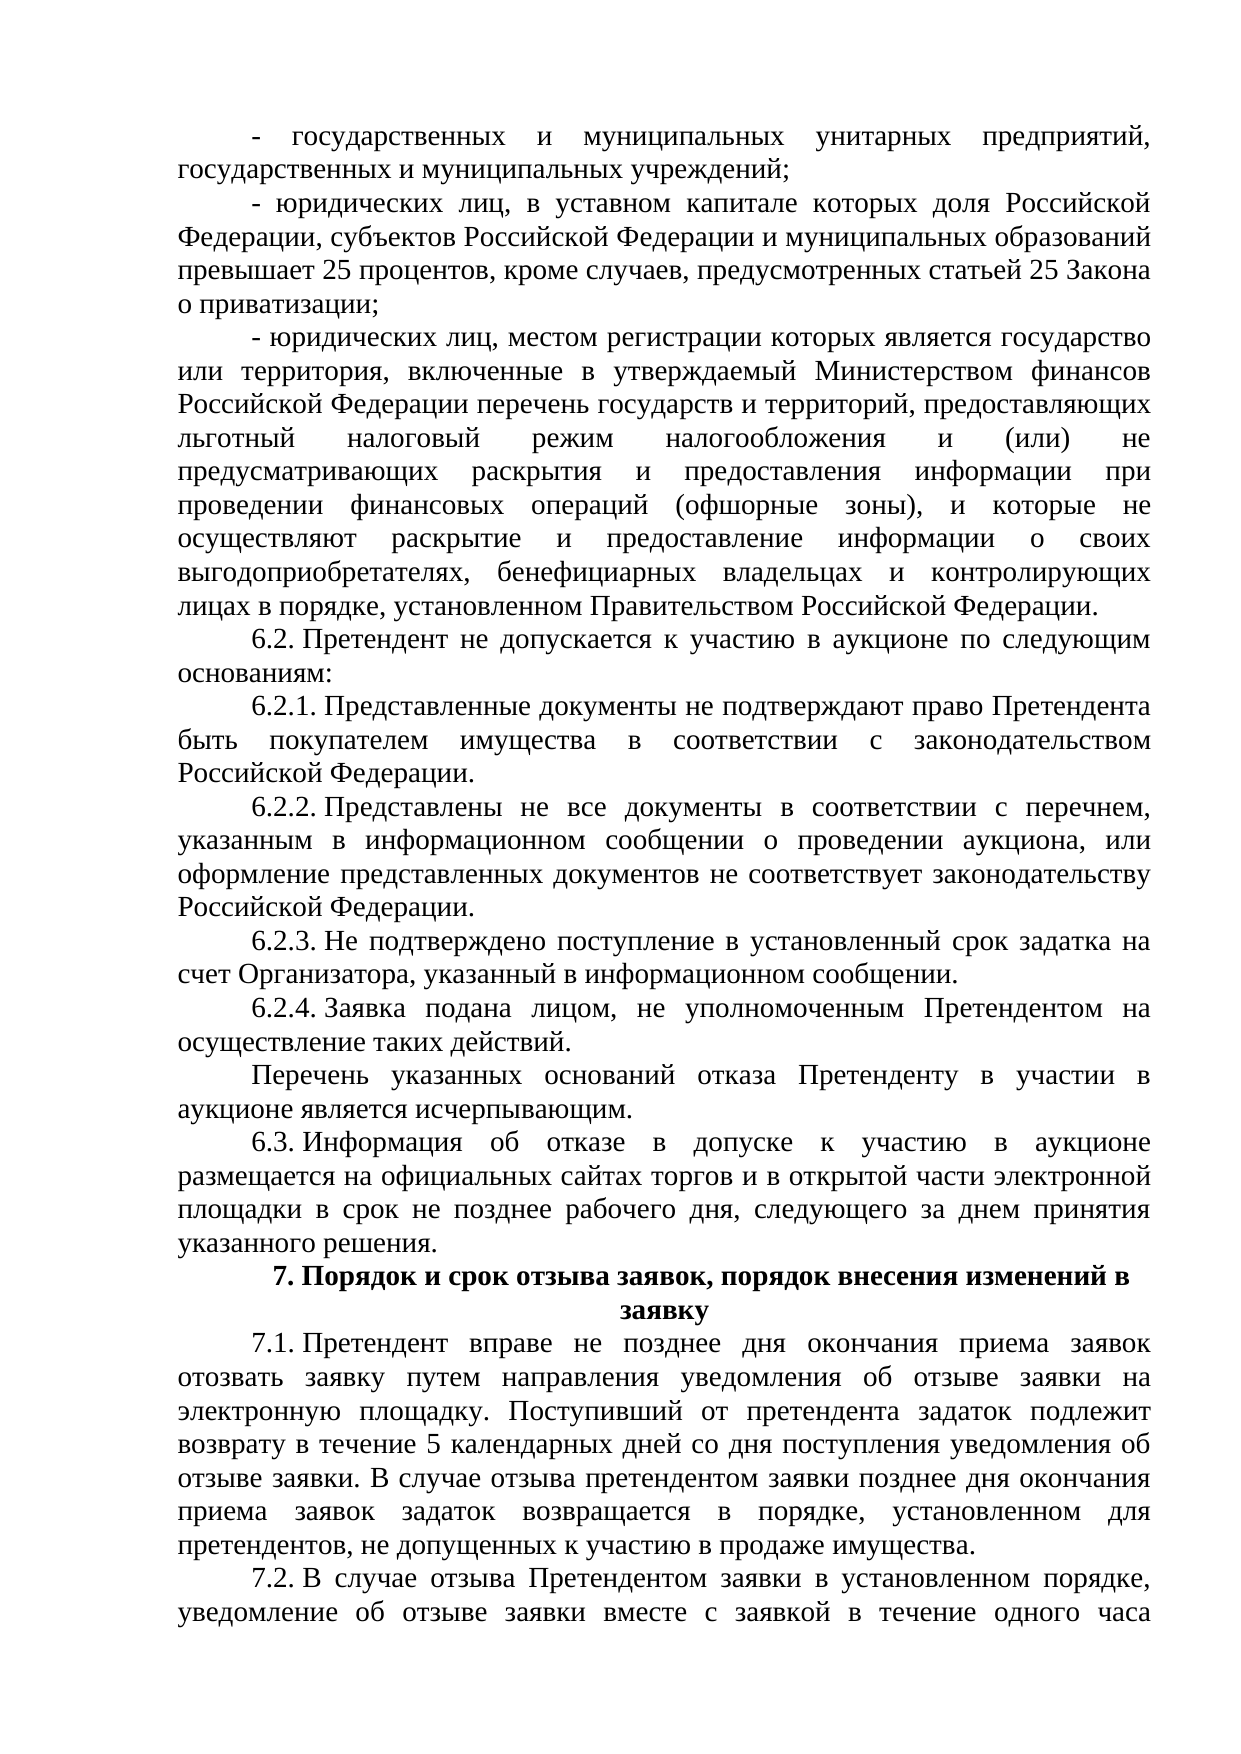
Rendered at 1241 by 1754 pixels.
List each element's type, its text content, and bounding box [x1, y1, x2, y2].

text 6.2.1. Представленные документы не подтверждают право Претендента быть покупателем имущества в соответствии с законодательством Российской Федерации. [177, 688, 1152, 789]
text 7.1. Претендент вправе не позднее дня окончания приема заявок отозвать заявку путем направления уведомления об отзыве заявки на электронную площадку. Поступивший от претендента задаток подлежит возврату в течение 5 календарных дней со дня поступления уведомления об отзыве заявки. В случае отзыва претендентом заявки позднее дня окончания приема заявок задаток возвращается в порядке, установленном для претендентов, не допущенных к участию в продаже имущества. [177, 1326, 1152, 1560]
text - юридических лиц, в уставном капитале которых доля Российской Федерации, субъектов Российской Федерации и муниципальных образований превышает 25 процентов, кроме случаев, предусмотренных статьей 25 Закона о приватизации; [177, 185, 1152, 319]
text - юридических лиц, местом регистрации которых является государство или территория, включенные в утверждаемый Министерством финансов Российской Федерации перечень государств и территорий, предоставляющих льготный налоговый режим налогообложения и (или) не предусматривающих раскрытия и предоставления информации при проведении финансовых операций (офшорные зоны), и которые не осуществляют раскрытие и предоставление информации о своих выгодоприобретателях, бенефициарных владельцах и контролирующих лицах в порядке, установленном Правительством Российской Федерации. [177, 319, 1152, 621]
text Перечень указанных оснований отказа Претенденту в участии в аукционе является исчерпывающим. [177, 1057, 1152, 1124]
text - государственных и муниципальных унитарных предприятий, государственных и муниципальных учреждений; [177, 118, 1152, 185]
text 6.3. Информация об отказе в допуске к участию в аукционе размещается на официальных сайтах торгов и в открытой части электронной площадки в срок не позднее рабочего дня, следующего за днем принятия указанного решения. [177, 1124, 1152, 1258]
text 6.2. Претендент не допускается к участию в аукционе по следующим основаниям: [177, 621, 1152, 688]
text 6.2.4. Заявка подана лицом, не уполномоченным Претендентом на осуществление таких действий. [177, 990, 1152, 1057]
text 6.2.3. Не подтверждено поступление в установленный срок задатка на счет Организатора, указанный в информационном сообщении. [177, 923, 1152, 990]
text 6.2.2. Представлены не все документы в соответствии с перечнем, указанным в информационном сообщении о проведении аукциона, или оформление представленных документов не соответствует законодательству Российской Федерации. [177, 789, 1152, 923]
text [177, 1560, 1152, 1627]
text 7. Порядок и срок отзыва заявок, порядок внесения изменений в заявку [177, 1258, 1152, 1326]
